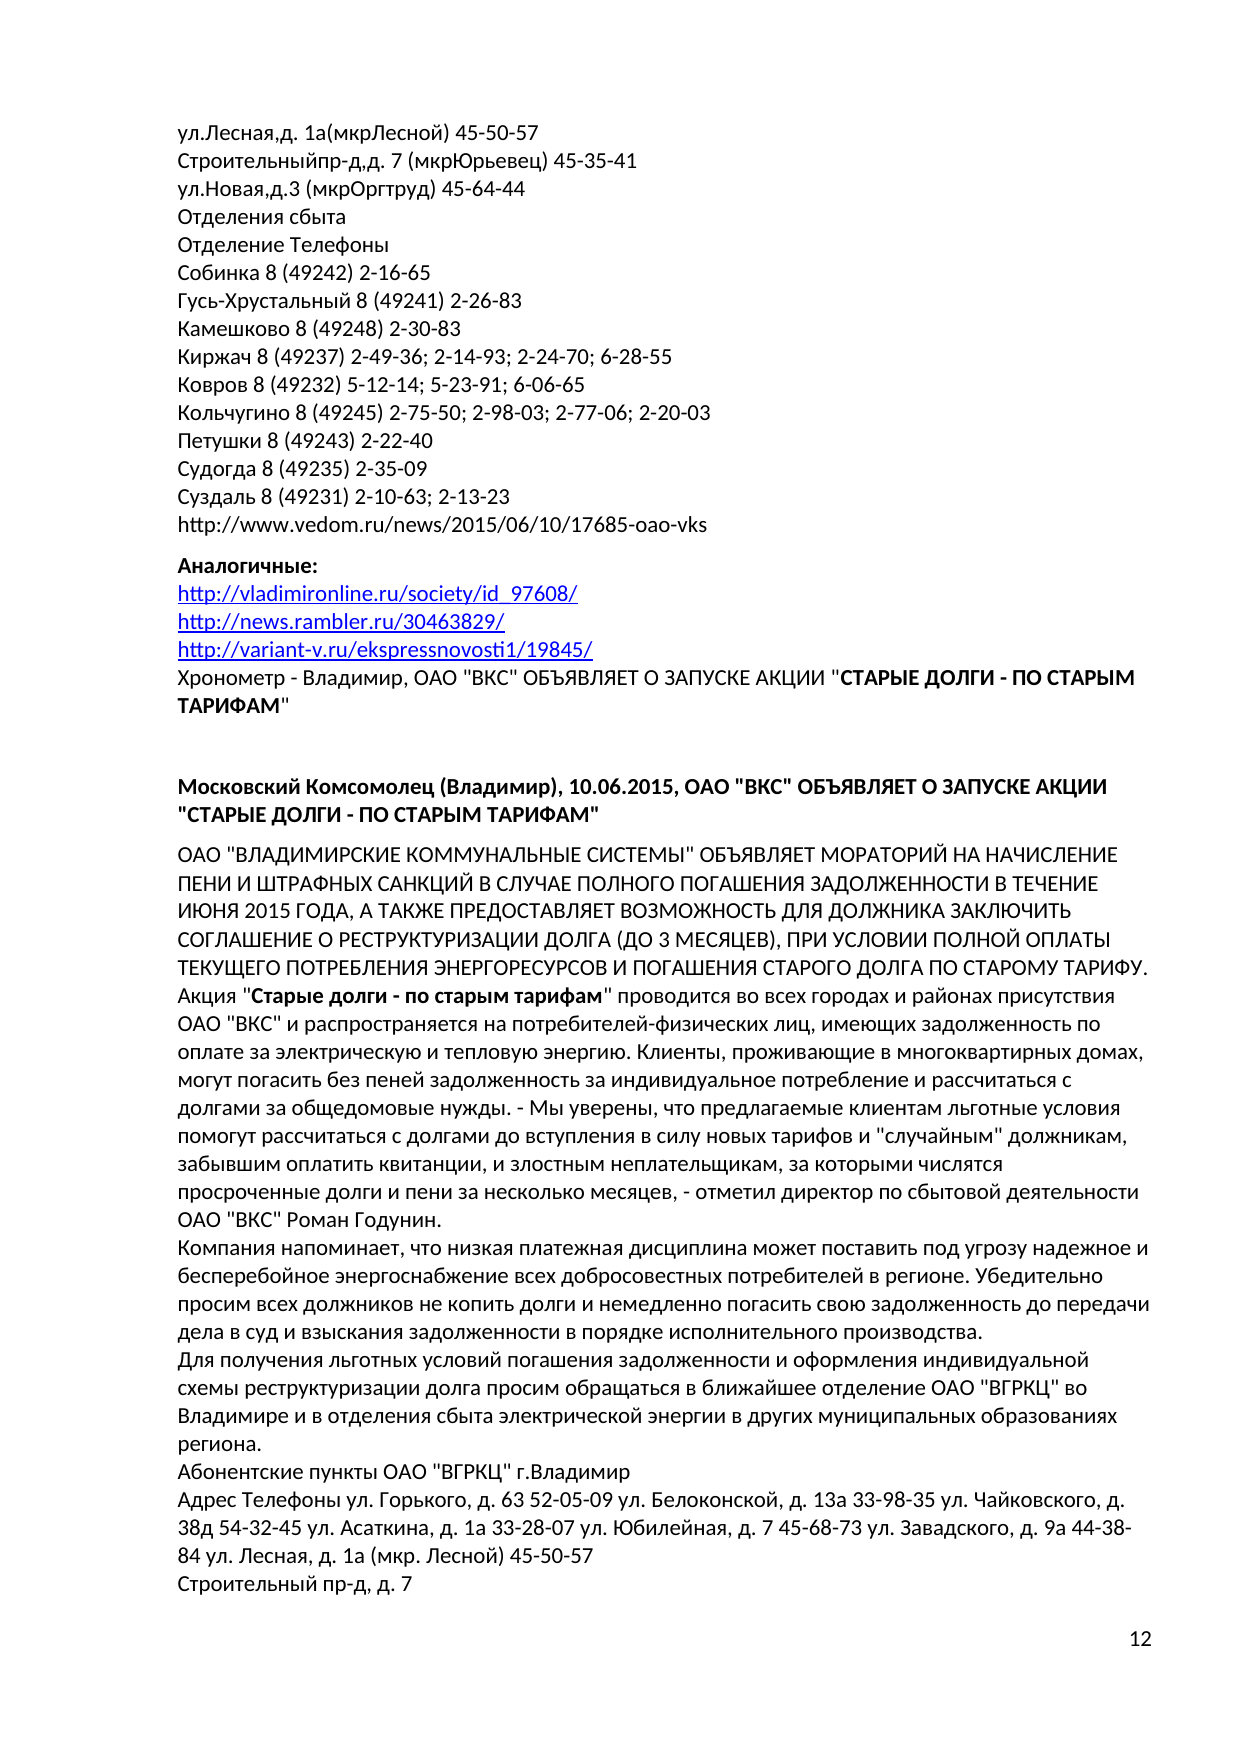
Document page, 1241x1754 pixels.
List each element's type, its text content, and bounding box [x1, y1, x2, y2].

subtitle Московский Комсомолец (Владимир), 10.06.2015, ОАО "ВКС" ОБЪЯВЛЯЕТ О ЗАПУСКЕ АКЦИИ "СТАРЫЕ ДОЛГИ - ПО СТАРЫМ ТАРИФАМ" [177, 772, 1152, 828]
text Аналогичные: http://vladimironline.ru/society/id_97608/ http://news.rambler.ru/30463829/ http://variant-v.ru/ekspressnovosti1/19845/ Хронометр - Владимир, ОАО "ВКС" ОБЪЯВЛЯЕТ О ЗАПУСКЕ АКЦИИ "СТАРЫЕ ДОЛГИ - ПО СТАРЫМ ТАРИФАМ" [177, 551, 1152, 719]
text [177, 841, 1152, 1597]
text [177, 118, 1152, 538]
